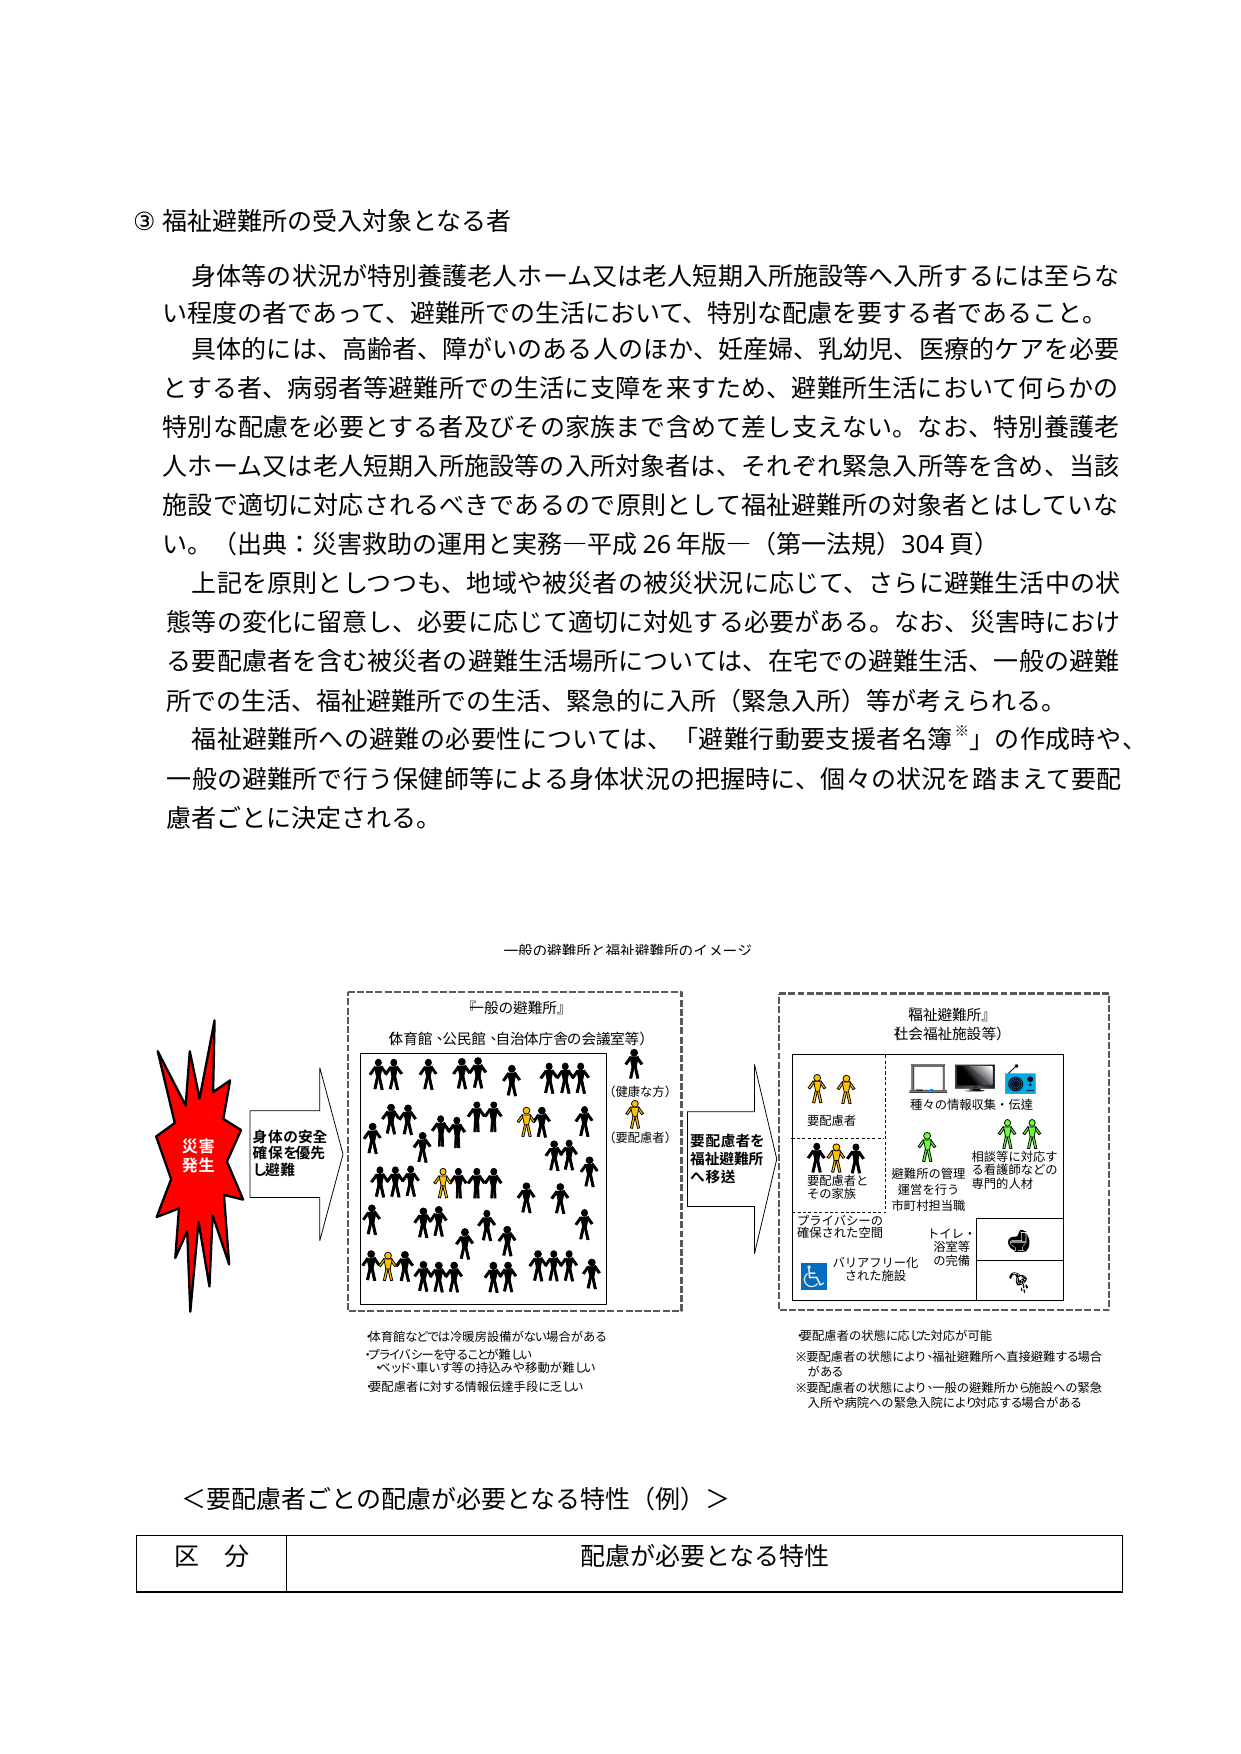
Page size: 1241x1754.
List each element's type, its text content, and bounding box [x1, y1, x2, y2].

table_header 区 分 [137, 1536, 286, 1591]
text 上記を原則としつつも、地域や被災者の被災状況に応じて、さらに避難生活中の状態等の変化に留意し、必要に応じて適切に対処する必要がある。なお、災害時における要配慮者を含む被災者の避難生活場所については、在宅での避難生活、一般の避難所での生活、福祉避難所での生活、緊急的に入所（緊急入所）等が考えられる。 [167, 564, 1122, 717]
text ＜要配慮者ごとの配慮が必要となる特性（例）＞ [118, 1480, 1122, 1516]
text ③ 福祉避難所の対象となる者 [133, 201, 1122, 237]
text 身体等の状況が特別養護老人ホーム又は老人短期入所施設等へ入所するには至らない程度の者であって、避難所での生活において、特別な配慮を要する者であること。 [162, 257, 1122, 329]
text 福祉避難所への避難の必要性については、「避難行動要支援者名簿※」の作成時や、一般の避難所で行う保健師等による身体状況の把握時に、個々の状況を踏まえて要配慮者ごとに決定される。 [167, 720, 1122, 834]
table_header 配慮が必要となる特性 [287, 1536, 1122, 1591]
text 具体的には、高齢者、障がいのある人のほか、妊産婦、乳幼児病弱者等避難所での生活に支障を来すため、避難所生活において何らかの特別な配慮を必要とする者及びその家族まで含めて差し支えない。なお、特別養護老人ホーム又は老人短期入所施設等の入所対象者はそれぞれ緊急入所等を含め、当該施設で適切に対応されるべきである原則として福祉避難所の対象者とはしていない。（出典：災害救助運用と実務第一法規） [162, 329, 1122, 561]
